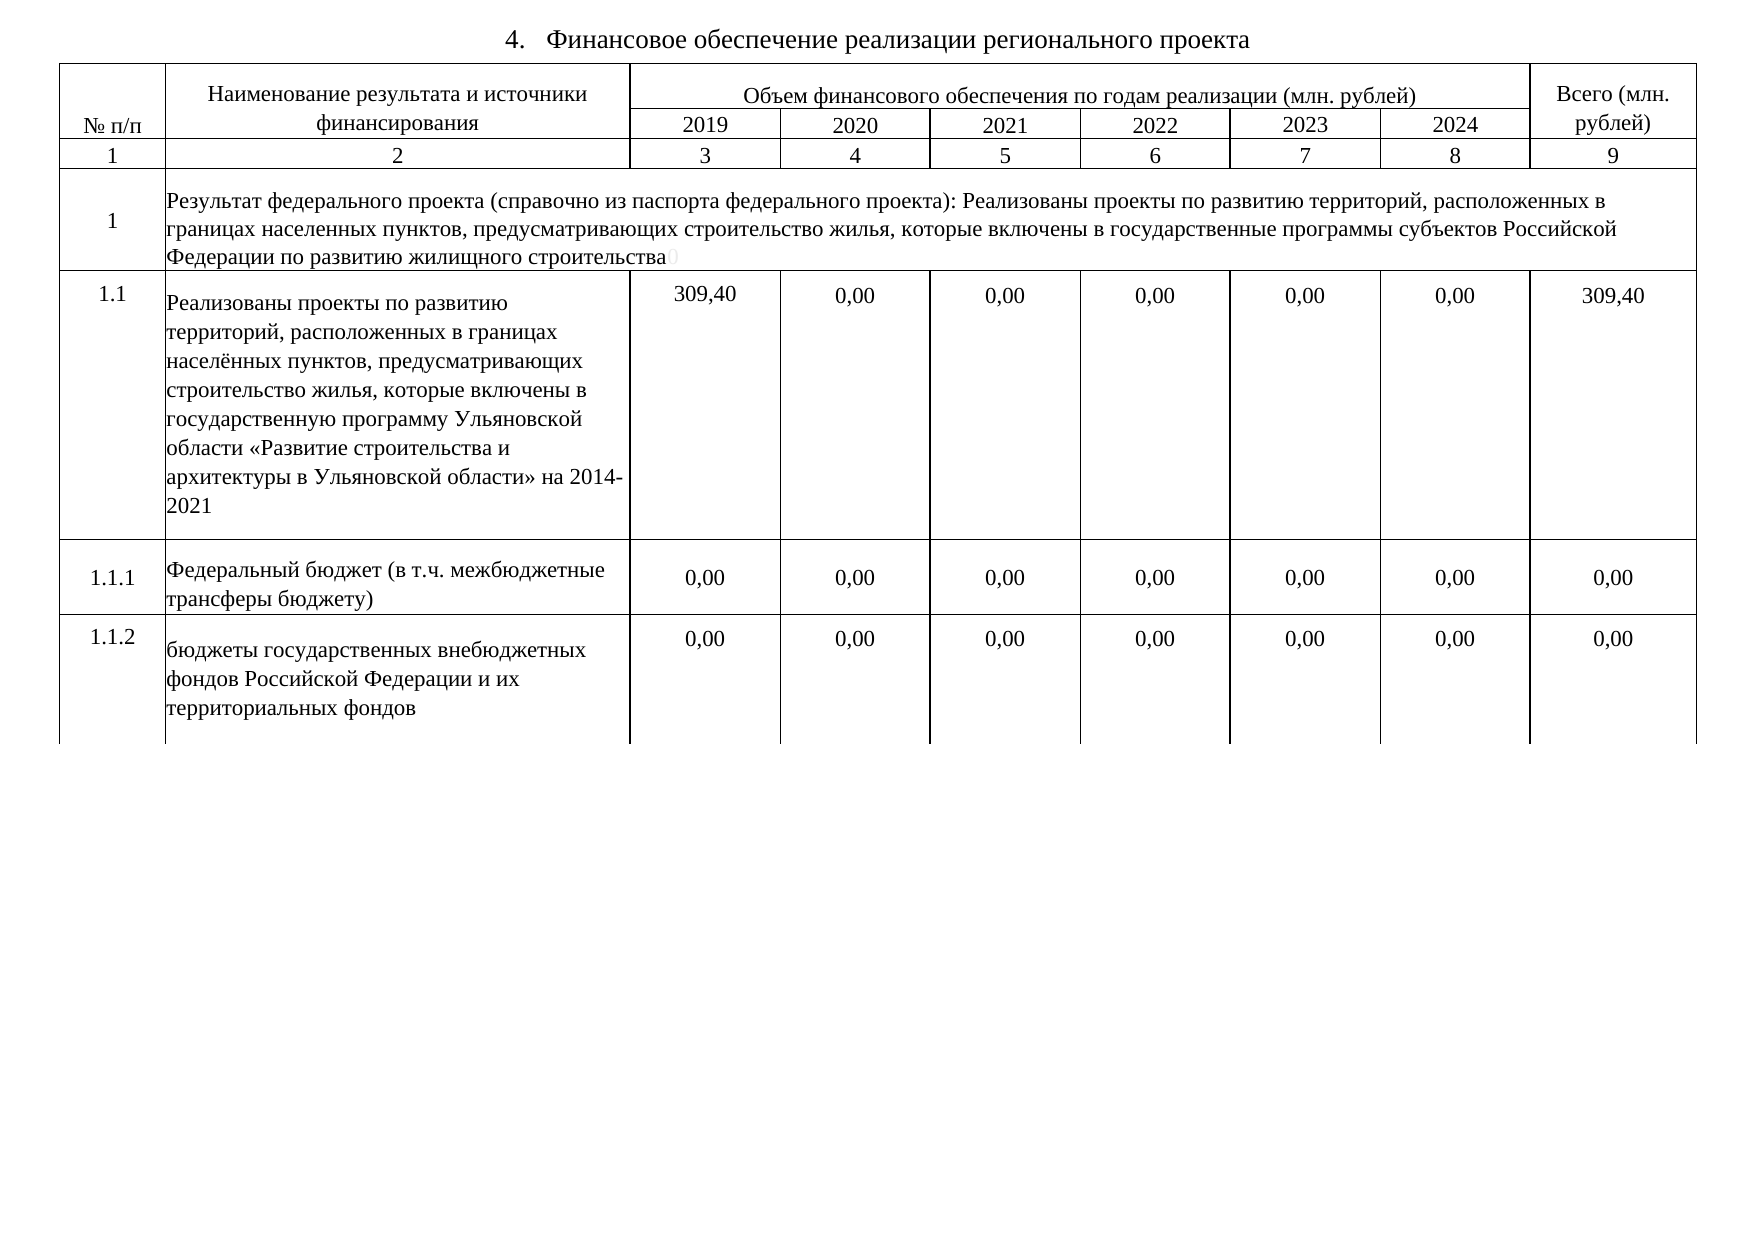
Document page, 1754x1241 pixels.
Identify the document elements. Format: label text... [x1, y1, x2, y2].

table_cell 309,40 [631, 271, 780, 539]
table_cell 0,00 [1081, 615, 1229, 744]
table_cell 2022 [1081, 109, 1229, 138]
table_cell 2019 [631, 109, 780, 138]
table_cell 9 [1531, 139, 1696, 168]
table_cell 0,00 [781, 540, 929, 614]
table_cell 0,00 [1231, 615, 1380, 744]
table_cell 0,00 [1231, 271, 1380, 539]
table_cell 1.1.1 [60, 540, 165, 614]
table_cell 0,00 [1081, 271, 1229, 539]
table_cell 0,00 [1381, 271, 1529, 539]
table_header Объем финансового обеспечения по годам реализации (млн. рублей) [631, 64, 1529, 108]
table_cell 6 [1081, 139, 1229, 168]
table_cell 1 [60, 169, 165, 270]
table_cell 0,00 [1381, 540, 1529, 614]
table_cell Реализованы проекты по развитию территорий, расположенных в границах населённых пунктов, предусматривающих строительство жилья, которые включены в государственную программу Ульяновской области «Развитие строительства и архитектуры в Ульяновской области» на 2014-2021 [166, 271, 629, 539]
table_cell 0,00 [1081, 540, 1229, 614]
table_cell 0,00 [781, 615, 929, 744]
table_header Всего (млн. рублей) [1531, 64, 1696, 138]
table_cell 0,00 [631, 615, 780, 744]
table_cell Федеральный бюджет (в т.ч. межбюджетные трансферы бюджету) [166, 540, 629, 614]
table_cell 0,00 [931, 271, 1080, 539]
table_cell 3 [631, 139, 780, 168]
table_cell бюджеты государственных внебюджетных фондов Российской Федерации и их территориальных фондов [166, 615, 629, 744]
table_header Наименование результата и источники финансирования [166, 64, 629, 138]
table_cell 0,00 [931, 615, 1080, 744]
table_cell 0,00 [1531, 615, 1696, 744]
table_cell 1.1.2 [60, 615, 165, 744]
table_cell 2023 [1231, 109, 1380, 138]
table_cell 1.1 [60, 271, 165, 539]
table_cell 2020 [781, 109, 929, 138]
table_cell 7 [1231, 139, 1380, 168]
table_cell 2024 [1381, 109, 1529, 138]
table_cell 5 [931, 139, 1080, 168]
table_header № п/п [60, 64, 165, 138]
table_cell 0,00 [1231, 540, 1380, 614]
list Финансовое обеспечение реализации регионального проекта [60, 23, 1696, 54]
table_cell 0,00 [631, 540, 780, 614]
table_cell 2021 [931, 109, 1080, 138]
table_cell 4 [781, 139, 929, 168]
table_cell 0,00 [1531, 540, 1696, 614]
table_cell 1 [60, 139, 165, 168]
table_cell 2 [166, 139, 629, 168]
table_cell 8 [1381, 139, 1529, 168]
table_cell 0,00 [931, 540, 1080, 614]
table_cell 309,40 [1531, 271, 1696, 539]
table_cell 0,00 [781, 271, 929, 539]
table_cell 0,00 [1381, 615, 1529, 744]
table_cell Результат федерального проекта (справочно из паспорта федерального проекта): Реализованы проекты по развитию территорий, расположенных в границах населенных пунктов, предусматривающих строительство жилья, которые включены в государственные программы субъектов Российской Федерации по развитию жилищного строительства0 [166, 169, 1696, 270]
